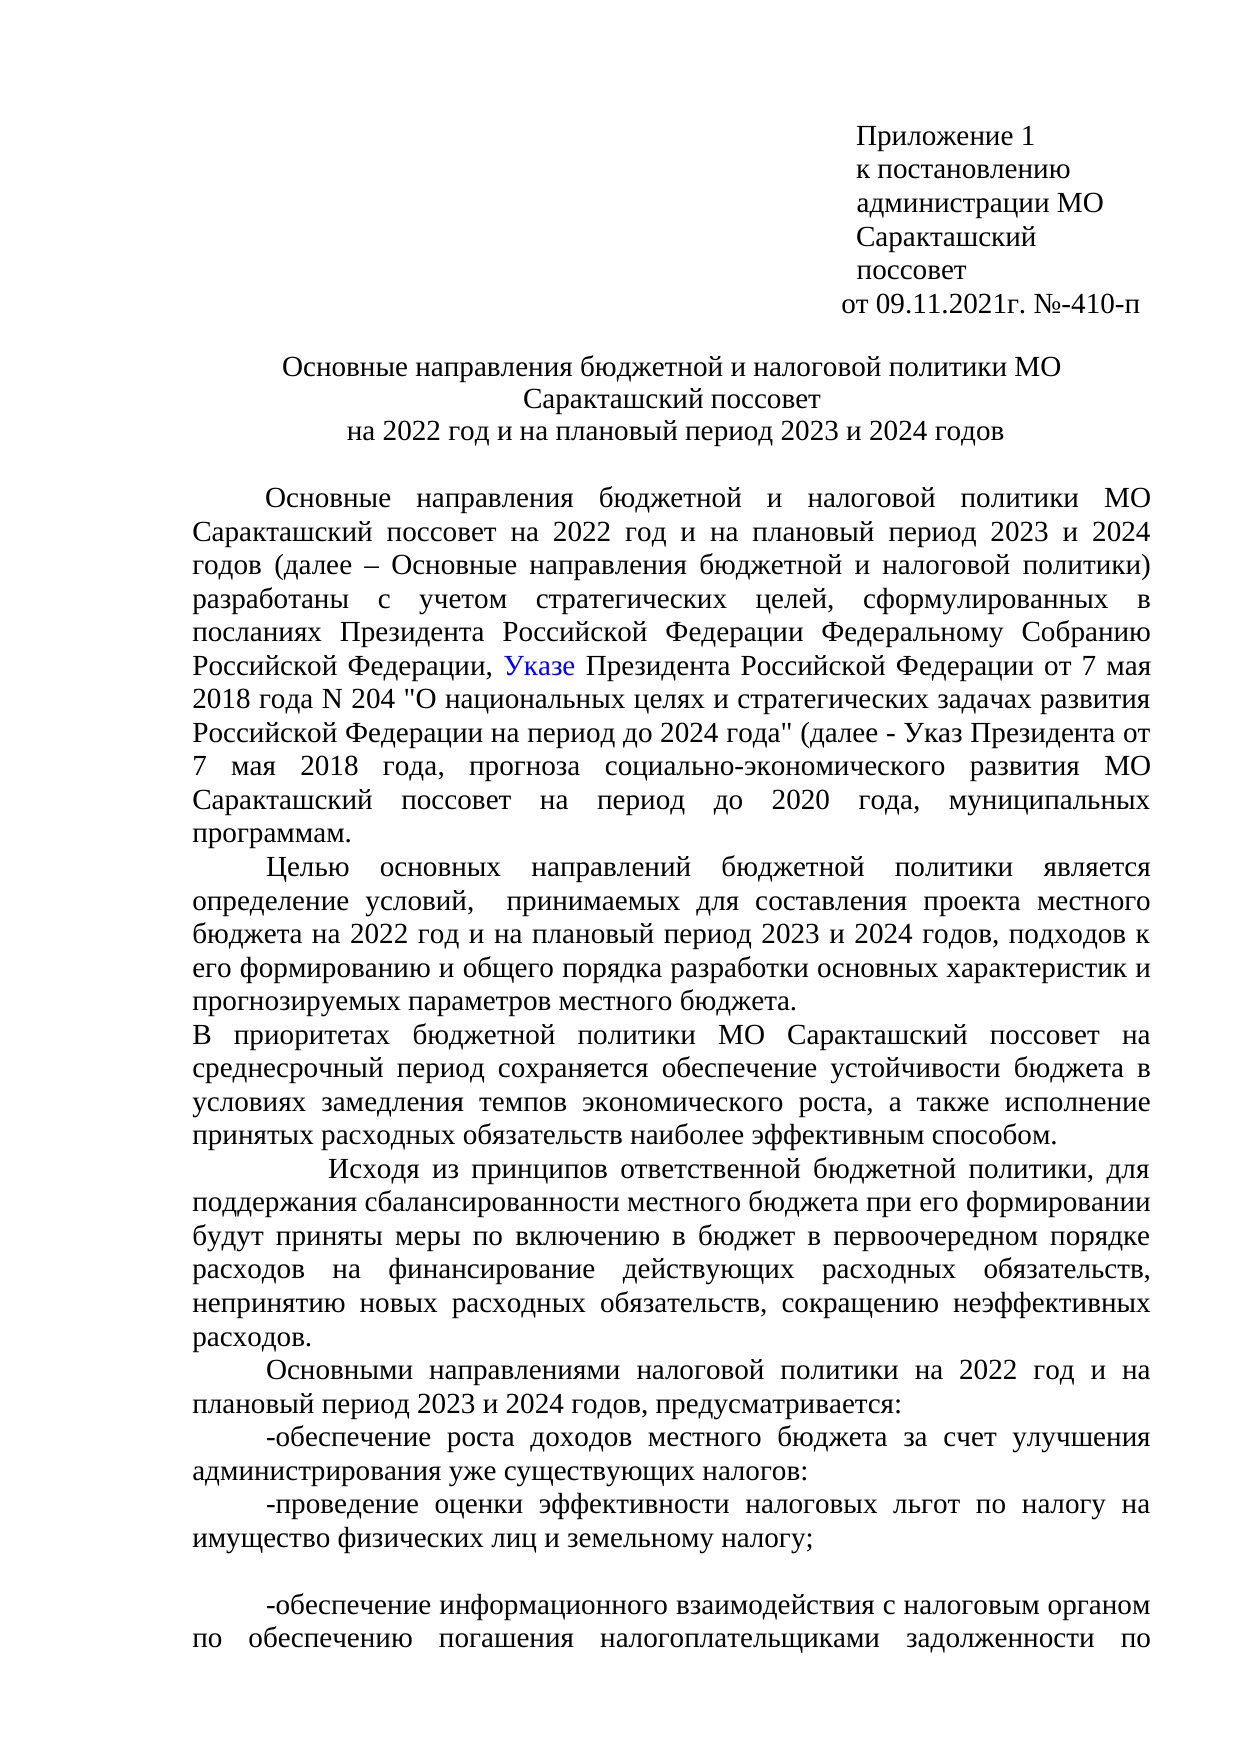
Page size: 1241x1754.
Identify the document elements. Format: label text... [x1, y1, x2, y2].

text Основными направлениями налоговой политики на 2022 год и на плановый период 2023 и 2024 годов, предусматривается: [192, 1352, 1152, 1419]
text Основные направления бюджетной и налоговой политики МО Саракташский поссовет [192, 351, 1152, 415]
text Целью основных направлений бюджетной политики является определение условий, принимаемых для составления проекта местного бюджета на 2022 год и на плановый период 2023 и 2024 годов, подходов к его формированию и общего порядка разработки основных характеристик и прогнозируемых параметров местного бюджета. [192, 849, 1152, 1017]
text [192, 1587, 1152, 1654]
text -обеспечение роста доходов местного бюджета за счет улучшения администрирования уже существующих налогов: [192, 1419, 1152, 1486]
text -проведение оценки эффективности налоговых льгот по налогу на имущество физических лиц и земельному налогу; [192, 1486, 1152, 1553]
text к постановлению администрации МО [856, 152, 1152, 219]
text на 2022 год и на плановый период 2023 и 2024 годов [192, 415, 1152, 447]
text Основные направления бюджетной и налоговой политики МО Саракташский поссовет на 2022 год и на плановый период 2023 и 2024 годов (далее – Основные направления бюджетной и налоговой политики) разработаны с учетом стратегических целей, сформулированных в посланиях Президента Российской Федерации Федеральному Собранию Российской Федерации, Указе Президента Российской Федерации от 7 мая 2018 года N 204 "О национальных целях и стратегических задачах развития Российской Федерации на период до 2024 года" (далее - Указ Президента от 7 мая 2018 года, прогноза социально-экономического развития МО Саракташский поссовет на период до 2020 года, муниципальных программам. [192, 480, 1152, 849]
text В приоритетах бюджетной политики МО Саракташский поссовет на среднесрочный период сохраняется обеспечение устойчивости бюджета в условиях замедления темпов экономического роста, а также исполнение принятых расходных обязательств наиболее эффективным способом. [192, 1017, 1152, 1151]
text Исходя из принципов ответственной бюджетной политики, для поддержания сбалансированности местного бюджета при его формировании будут приняты меры по включению в бюджет в первоочередном порядке расходов на финансирование действующих расходных обязательств, непринятию новых расходных обязательств, сокращению неэффективных расходов. [192, 1151, 1152, 1352]
text от 09.11.2021г. №-410-п [192, 286, 1152, 319]
text Приложение 1 [782, 118, 1152, 152]
text Саракташский поссовет [856, 219, 1152, 286]
